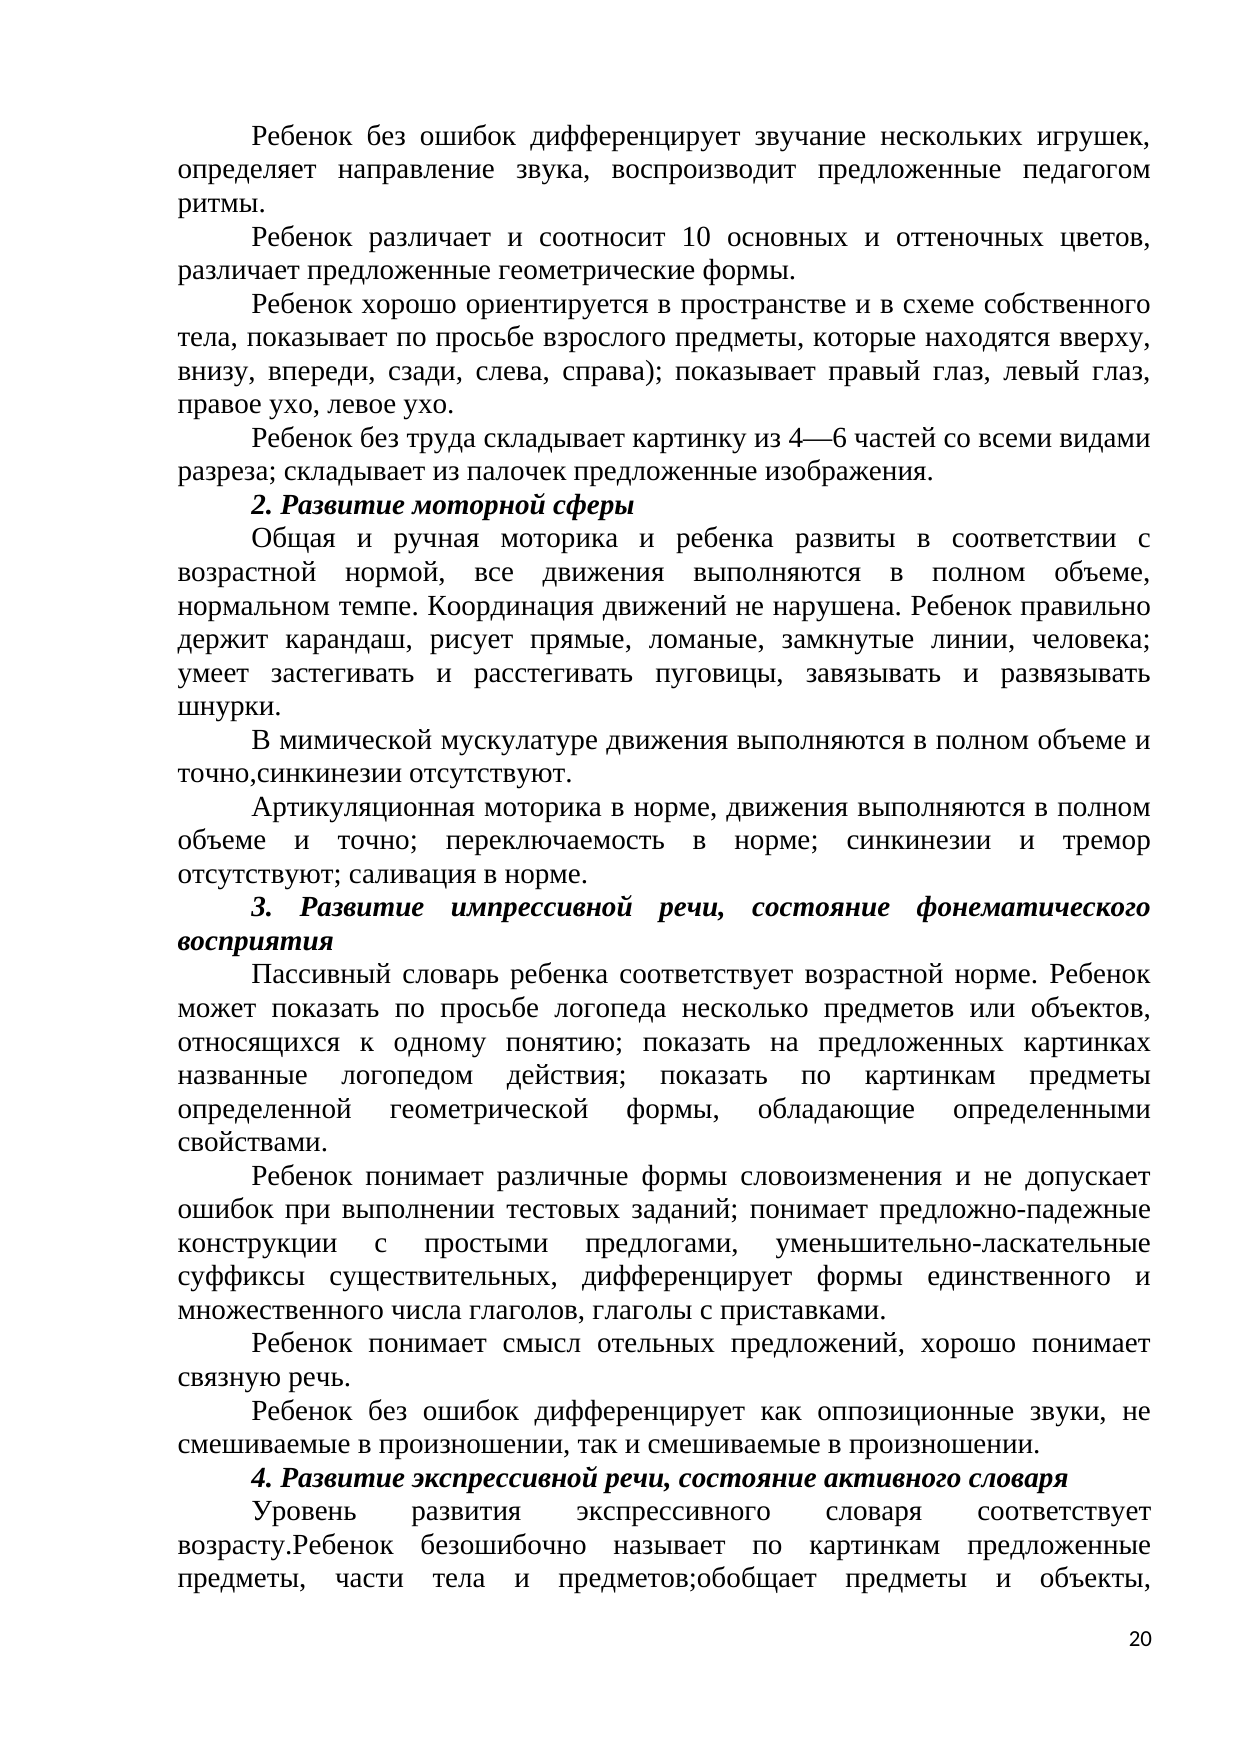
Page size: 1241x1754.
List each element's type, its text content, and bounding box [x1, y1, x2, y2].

text Общая и ручная моторика и ребенка развиты в соответствии с возрастной нормой, все движения выполняются в полном объеме, нормальном темпе. Координация движений не нарушена. Ребенок правильно держит карандаш, рисует прямые, ломаные, замкнутые линии, человека; умеет застегивать и расстегивать пуговицы, завязывать и развязывать шнурки. [177, 521, 1152, 722]
text Ребенок без ошибок дифференцирует звучание нескольких игрушек, определяет направление звука, воспроизводит предложенные педагогом ритмы. [177, 118, 1152, 219]
text Ребенок понимает различные формы словоизменения и не допускает ошибок при выполнении тестовых заданий; понимает предложно-падежные конструкции с простыми предлогами, уменьшительно-ласкательные суффиксы существительных, дифференцирует формы единственного и множественного числа глаголов, глаголы с приставками. [177, 1158, 1152, 1326]
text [177, 1493, 1152, 1594]
text 4. Развитие экспрессивной речи, состояние активного словаря [177, 1460, 1152, 1493]
text В мимической мускулатуре движения выполняются в полном объеме и точно,синкинезии отсутствуют. [177, 722, 1152, 789]
text Ребенок без ошибок дифференцирует как оппозиционные звуки, не смешиваемые в произношении, так и смешиваемые в произношении. [177, 1393, 1152, 1460]
text Пассивный словарь ребенка соответствует возрастной норме. Ребенок может показать по просьбе логопеда несколько предметов или объектов, относящихся к одному понятию; показать на предложенных картинках названные логопедом действия; показать по картинкам предметы определенной геометрической формы, обладающие определенными свойствами. [177, 957, 1152, 1158]
text Артикуляционная моторика в норме, движения выполняются в полном объеме и точно; переключаемость в норме; синкинезии и тремор отсутствуют; саливация в норме. [177, 789, 1152, 889]
text Ребенок понимает смысл отельных предложений, хорошо понимает связную речь. [177, 1326, 1152, 1393]
text Ребенок без труда складывает картинку из 4—6 частей со всеми видами разреза; складывает из палочек предложенные изображения. [177, 420, 1152, 487]
text Ребенок различает и соотносит 10 основных и оттеночных цветов, различает предложенные геометрические формы. [177, 219, 1152, 286]
text 3. Развитие импрессивной речи, состояние фонематического восприятия [177, 889, 1152, 957]
text Ребенок хорошо ориентируется в пространстве и в схеме собственного тела, показывает по просьбе взрослого предметы, которые находятся вверху, внизу, впереди, сзади, слева, справа); показывает правый глаз, левый глаз, правое ухо, левое ухо. [177, 286, 1152, 420]
text 2. Развитие моторной сферы [177, 487, 1152, 521]
